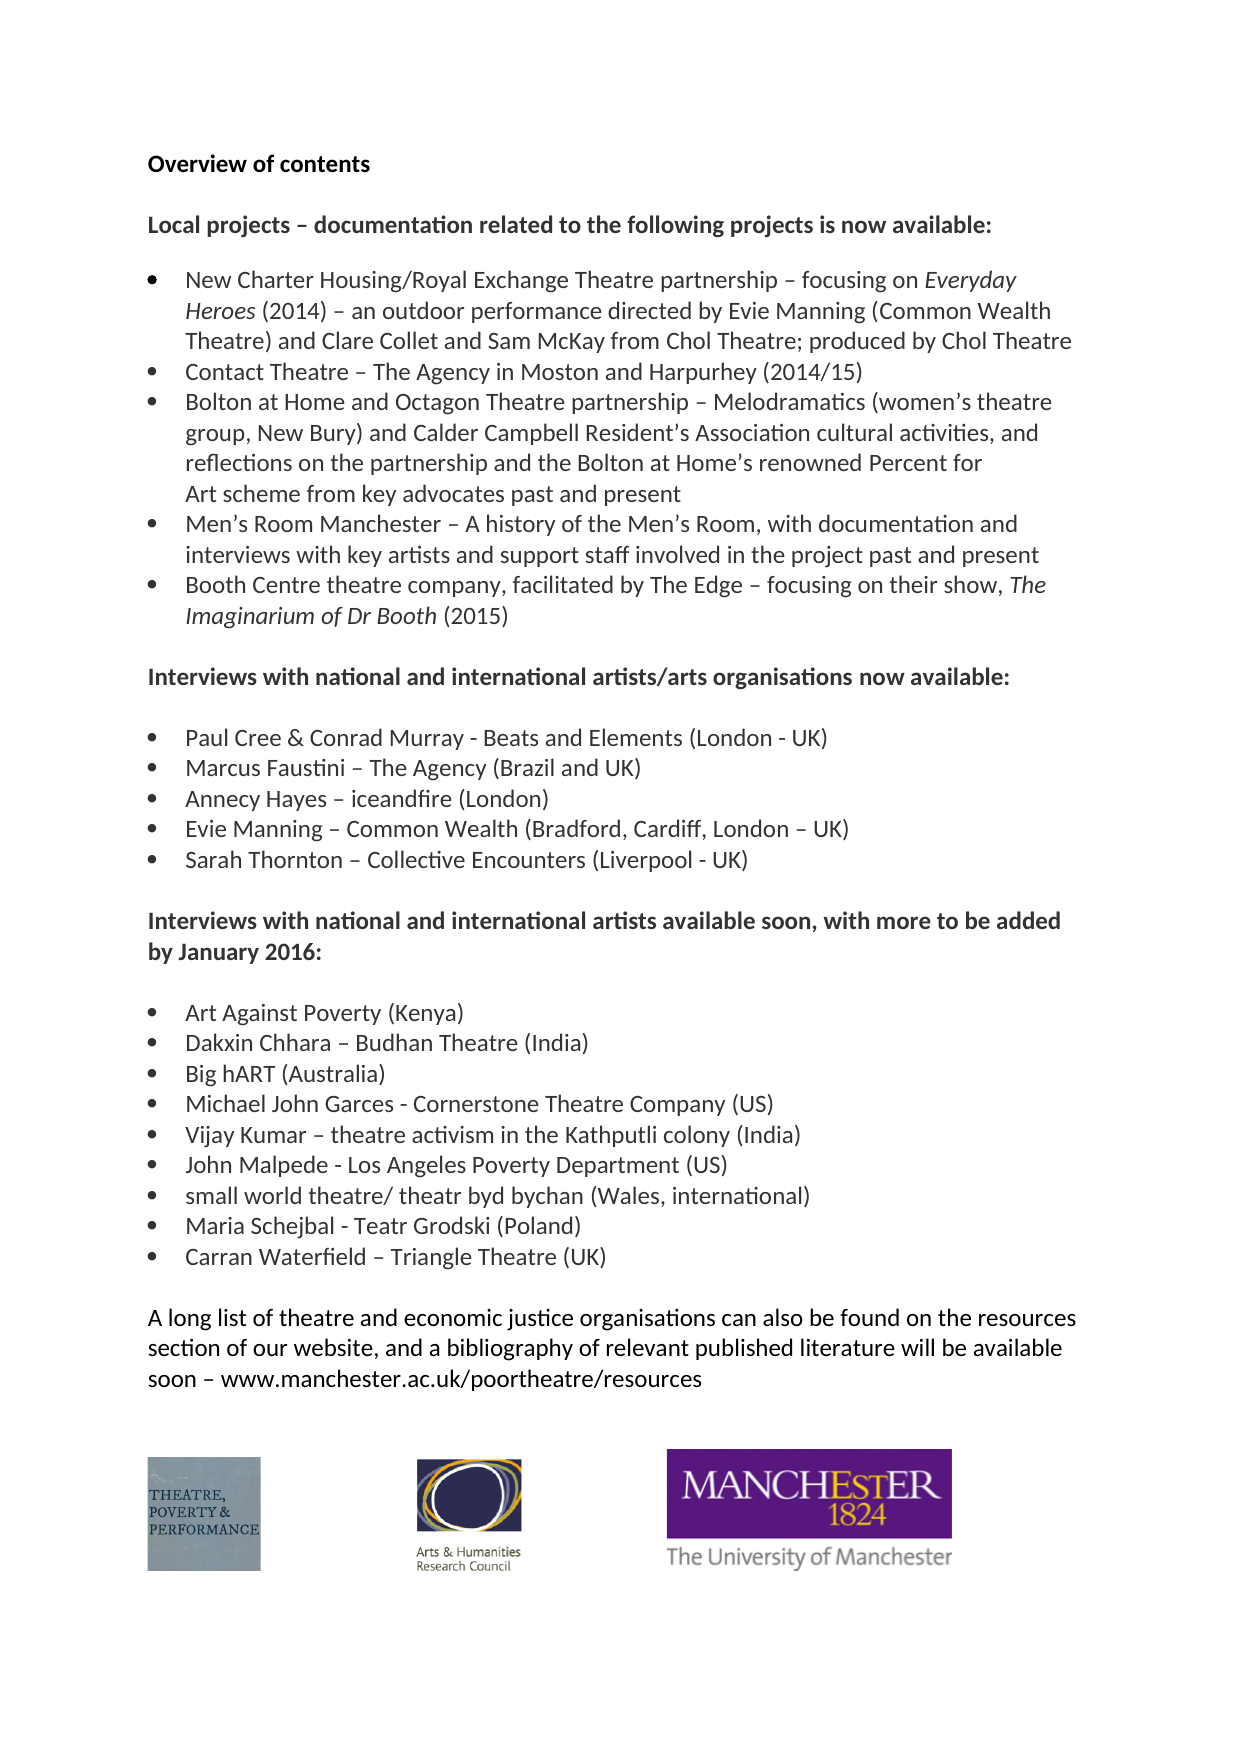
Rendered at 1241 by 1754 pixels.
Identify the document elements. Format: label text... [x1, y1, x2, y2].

list Paul Cree & Conrad Murray - Beats and Elements (London - UK) [148, 722, 1092, 753]
text Overview of contents [148, 149, 1092, 179]
list New Charter Housing/Royal Exchange Theatre partnership – focusing on Everyday Heroes (2014) – an outdoor performance directed by Evie Manning (Common Wealth Theatre) and Clare Collet and Sam McKay from Chol Theatre; produced by Chol Theatre [148, 264, 1092, 356]
list small world theatre/ theatr byd bychan (Wales, international) [148, 1180, 1092, 1210]
list Bolton at Home and Octagon Theatre partnership – Melodramatics (women’s theatre group, New Bury) and Calder Campbell Resident’s Association cultural activities, and reflections on the partnership and the Bolton at Home’s renowned Percent for Art scheme from key advocates past and present [148, 386, 1092, 508]
picture [415, 1457, 522, 1571]
list John Malpede - Los Angeles Poverty Department (US) [148, 1149, 1092, 1180]
list Carran Waterfield – Triangle Theatre (UK) [148, 1241, 1092, 1271]
list Evie Manning – Common Wealth (Bradford, Cardiff, London – UK) [148, 814, 1092, 844]
list Annecy Hayes – iceandfire (London) [148, 783, 1092, 814]
text Interviews with national and international artists/arts organisations now available: [148, 661, 1092, 692]
list Michael John Garces - Cornerstone Theatre Company (US) [148, 1088, 1092, 1119]
picture [666, 1449, 953, 1571]
text A long list of theatre and economic justice organisations can also be found on the resources section of our website, and a bibliography of relevant published literature will be available soon – www.manchester.ac.uk/poortheatre/resources [148, 1302, 1092, 1393]
list Vijay Kumar – theatre activism in the Kathputli colony (India) [148, 1119, 1092, 1149]
list Men’s Room Manchester – A history of the Men’s Room, with documentation and interviews with key artists and support staff involved in the project past and present [148, 508, 1092, 569]
list Contact Theatre – The Agency in Moston and Harpurhey (2014/15) [148, 356, 1092, 386]
list Maria Schejbal - Teatr Grodski (Poland) [148, 1210, 1092, 1241]
list Dakxin Chhara – Budhan Theatre (India) [148, 1027, 1092, 1058]
text Local projects – documentation related to the following projects is now available: [148, 210, 1092, 240]
picture [147, 1457, 261, 1571]
list Marcus Faustini – The Agency (Brazil and UK) [148, 753, 1092, 783]
list Big hART (Australia) [148, 1058, 1092, 1088]
list Art Against Poverty (Kenya) [148, 997, 1092, 1027]
list Sarah Thornton – Collective Encounters (Liverpool - UK) [148, 844, 1092, 875]
text Interviews with national and international artists available soon, with more to be added by January 2016: [148, 905, 1092, 966]
list Booth Centre theatre company, facilitated by The Edge – focusing on their show, The Imaginarium of Dr Booth (2015) [148, 569, 1092, 631]
